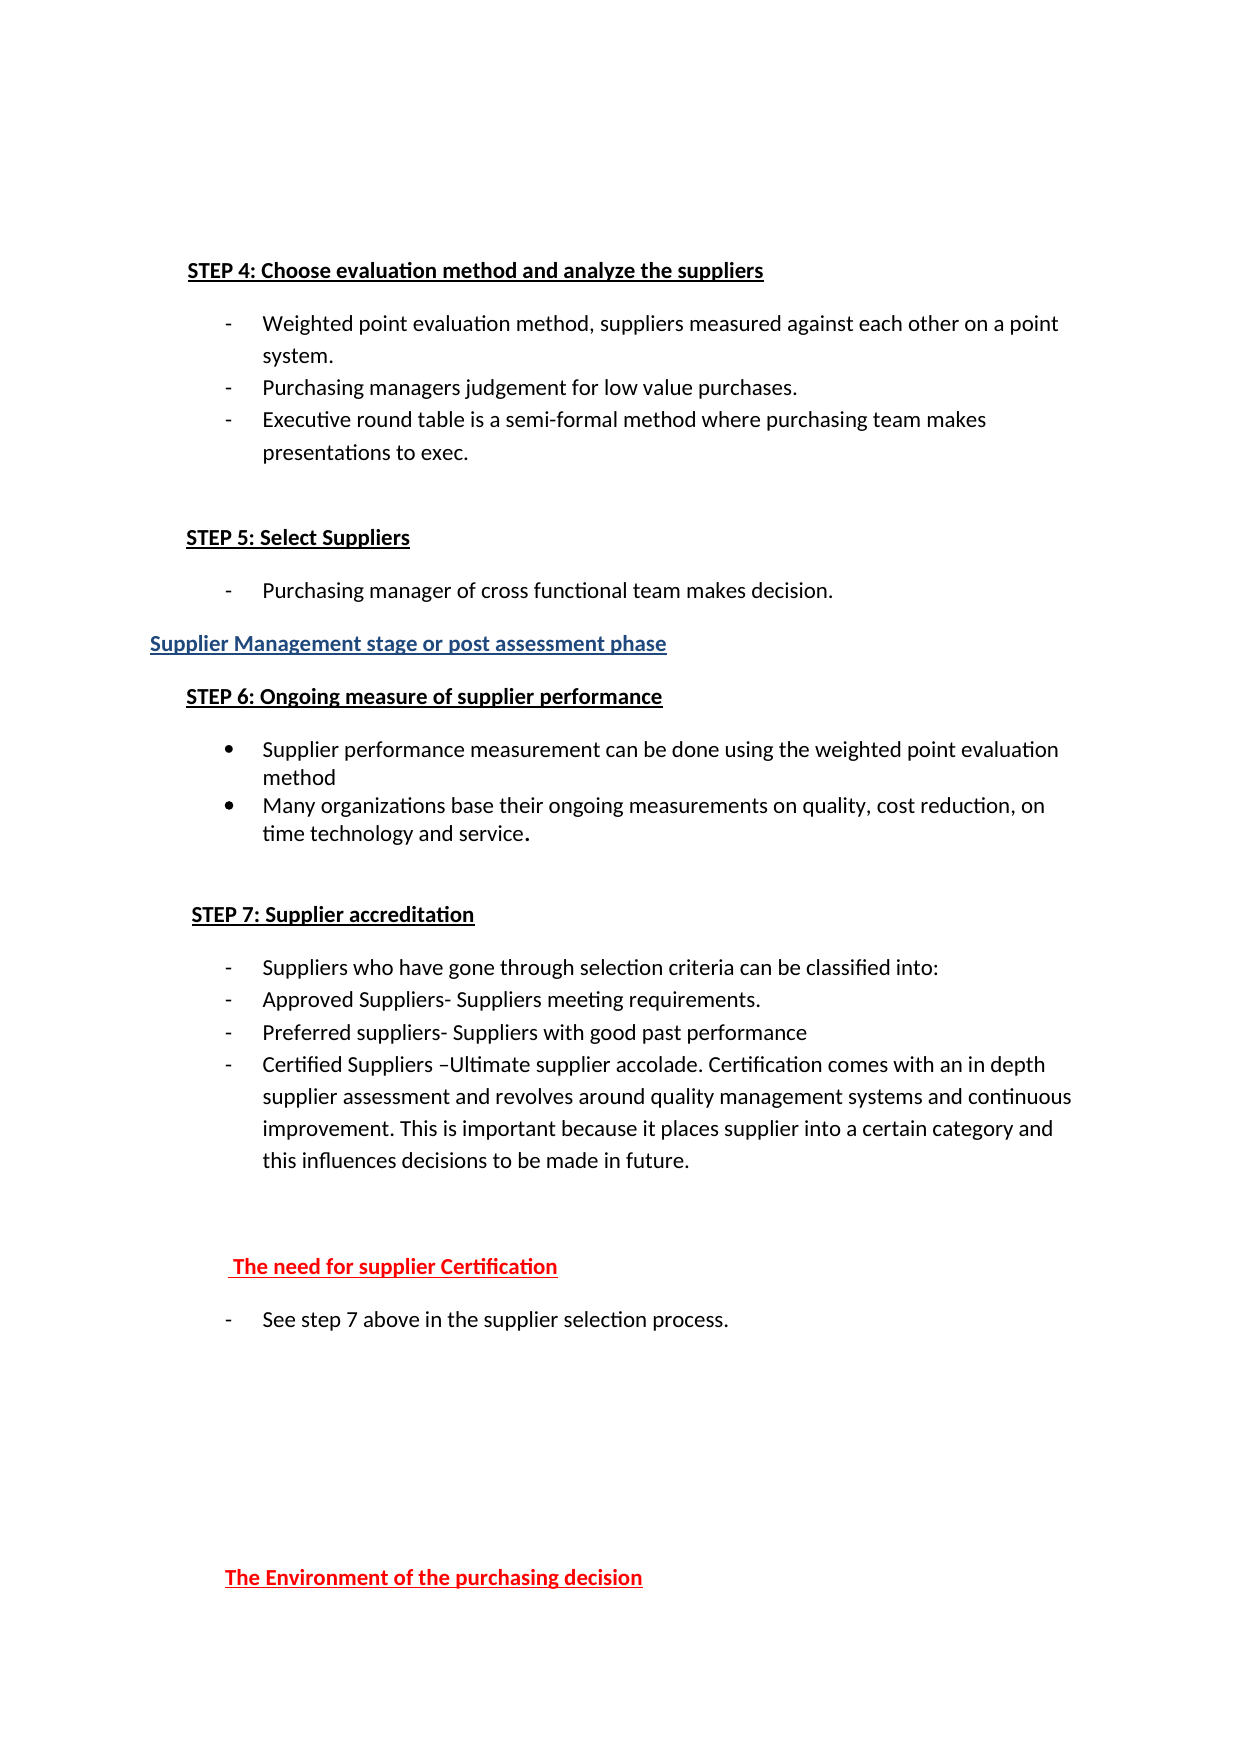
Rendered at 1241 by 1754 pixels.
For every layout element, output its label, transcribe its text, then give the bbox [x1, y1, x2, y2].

list Purchasing managers judgement for low value purchases. [225, 373, 1090, 401]
list See step 7 above in the supplier selection process. [225, 1305, 1090, 1333]
list Certified Suppliers –Ultimate supplier accolade. Certification comes with an in depth supplier assessment and revolves around quality management systems and continuous improvement. This is important because it places supplier into a certain category and this influences decisions to be made in future. [225, 1050, 1090, 1174]
text STEP 4: Choose evaluation method and analyze the suppliers [187, 256, 1090, 284]
text STEP 5: Select Suppliers [150, 523, 1090, 551]
text STEP 7: Supplier accreditation [150, 900, 1090, 928]
list Suppliers who have gone through selection criteria can be classified into: [225, 953, 1090, 981]
list Supplier performance measurement can be done using the weighted point evaluation method [225, 735, 1090, 791]
list Executive round table is a semi-formal method where purchasing team makes presentations to exec. [225, 406, 1090, 466]
text STEP 6: Ongoing measure of supplier performance [150, 682, 1090, 710]
list Purchasing manager of cross functional team makes decision. [225, 576, 1090, 604]
list The Environment of the purchasing decision [225, 1563, 1090, 1591]
list Preferred suppliers- Suppliers with good past performance [225, 1018, 1090, 1046]
list Approved Suppliers- Suppliers meeting requirements. [225, 985, 1090, 1013]
text The need for supplier Certification [150, 1252, 1090, 1280]
list Weighted point evaluation method, suppliers measured against each other on a point system. [225, 309, 1090, 369]
text Supplier Management stage or post assessment phase [150, 629, 1090, 657]
list Many organizations base their ongoing measurements on quality, cost reduction, on time technology and service. [225, 791, 1090, 847]
